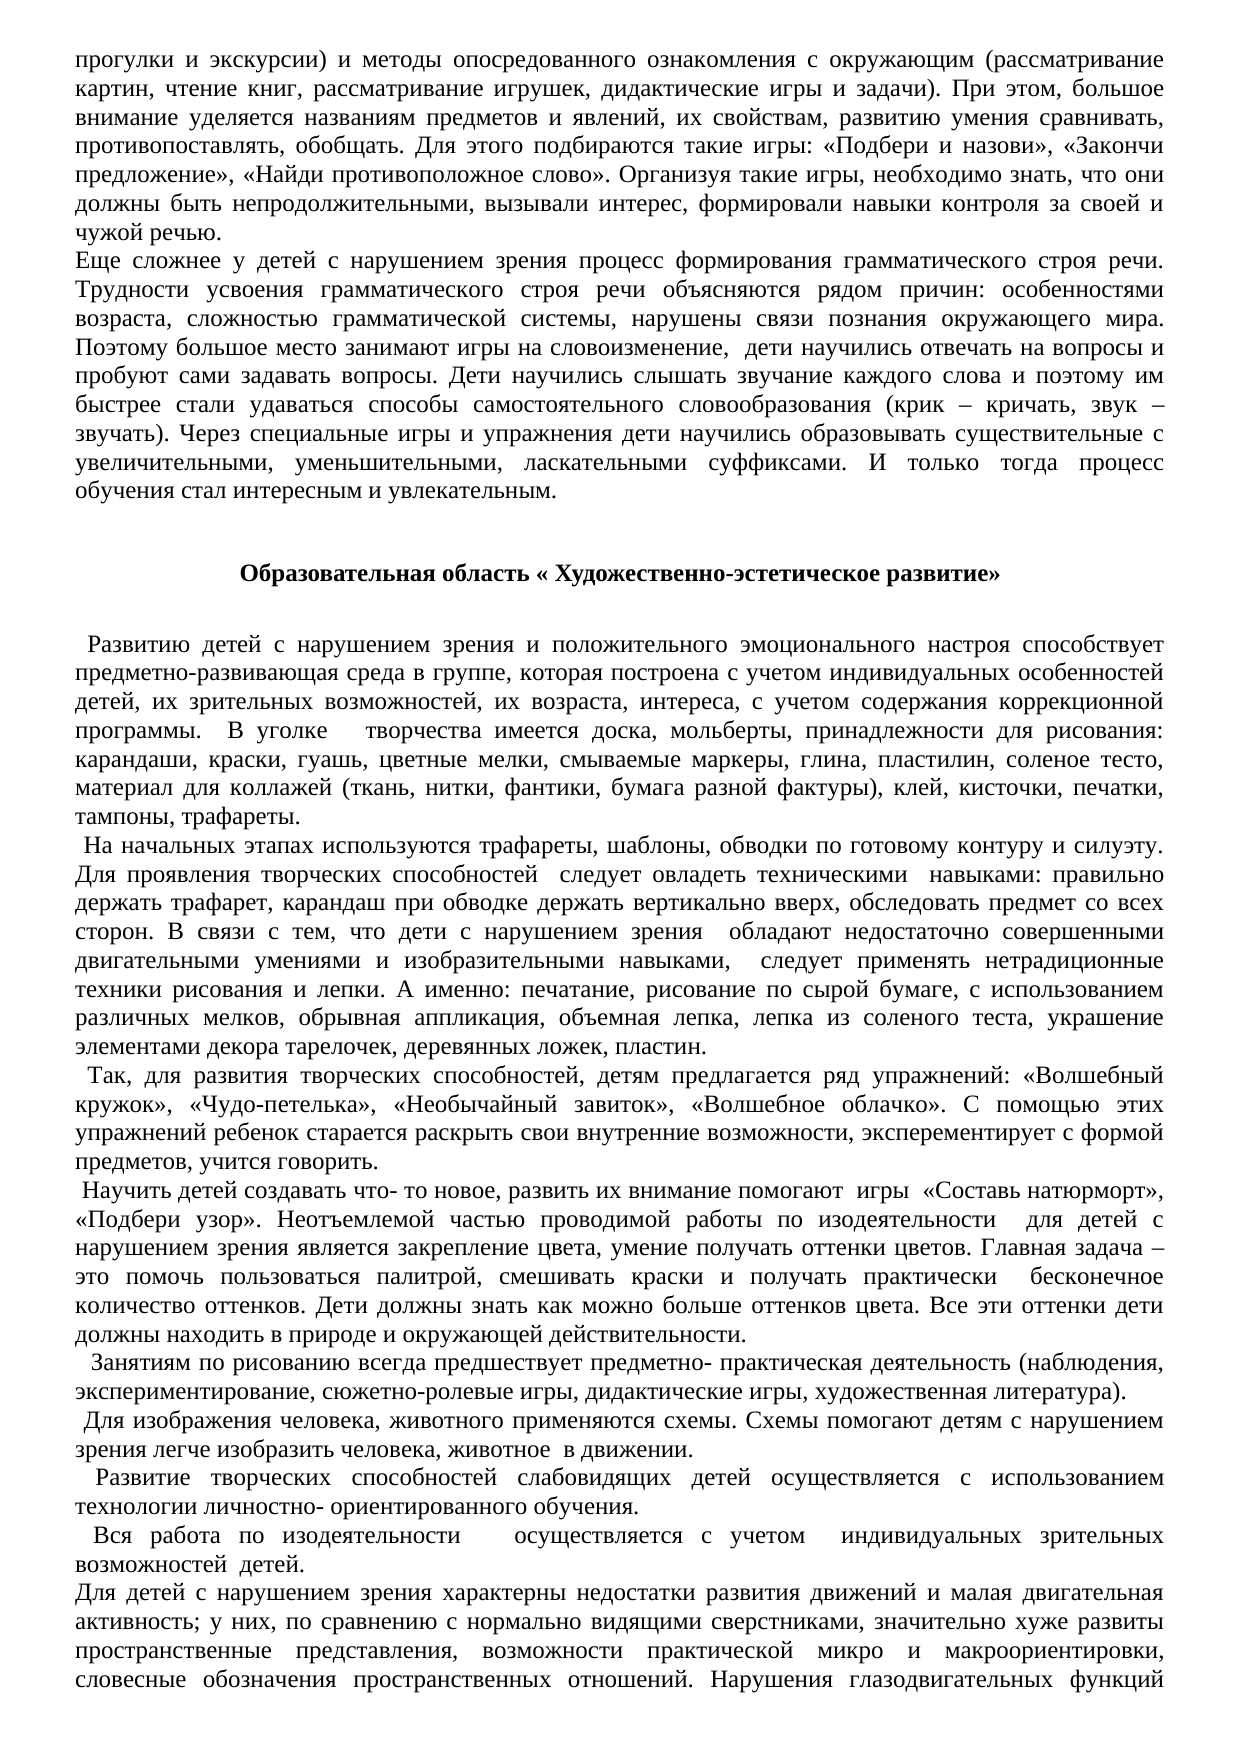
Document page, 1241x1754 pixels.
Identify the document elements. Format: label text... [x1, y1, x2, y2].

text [75, 1577, 1165, 1692]
text Для изображения человека, животного применяются схемы. Схемы помогают детям с нарушением зрения легче изобразить человека, животное в движении. [75, 1405, 1165, 1462]
title Образовательная область « Художественно-эстетическое развитие» [75, 558, 1165, 587]
text Научить детей создавать что- то новое, развить их внимание помогают игры «Составь натюрморт», «Подбери узор». Неотъемлемой частью проводимой работы по изодеятельности для детей с нарушением зрения является закрепление цвета, умение получать оттенки цветов. Главная задача – это помочь пользоваться палитрой, смешивать краски и получать практически бесконечное количество оттенков. Дети должны знать как можно больше оттенков цвета. Все эти оттенки дети должны находить в природе и окружающей действительности. [75, 1175, 1165, 1347]
text Вся работа по изодеятельности осуществляется с учетом индивидуальных зрительных возможностей детей. [75, 1520, 1165, 1577]
text Развитие творческих способностей слабовидящих детей осуществляется с использованием технологии личностно- ориентированного обучения. [75, 1462, 1165, 1520]
text Развитию детей с нарушением зрения и положительного эмоционального настроя способствует предметно-развивающая среда в группе, которая построена с учетом индивидуальных особенностей детей, их зрительных возможностей, их возраста, интереса, с учетом содержания коррекционной программы. В уголке творчества имеется доска, мольберты, принадлежности для рисования: карандаши, краски, гуашь, цветные мелки, смываемые маркеры, глина, пластилин, соленое тесто, материал для коллажей (ткань, нитки, фантики, бумага разной фактуры), клей, кисточки, печатки, тампоны, трафареты. [75, 629, 1165, 830]
text Еще сложнее у детей с нарушением зрения процесс формирования грамматического строя речи. Трудности усвоения грамматического строя речи объясняются рядом причин: особенностями возраста, сложностью грамматической системы, нарушены связи познания окружающего мира. Поэтому большое место занимают игры на словоизменение, дети научились отвечать на вопросы и пробуют сами задавать вопросы. Дети научились слышать звучание каждого слова и поэтому им быстрее стали удаваться способы самостоятельного словообразования (крик – кричать, звук – звучать). Через специальные игры и упражнения дети научились образовывать существительные с увеличительными, уменьшительными, ласкательными суффиксами. И только тогда процесс обучения стал интересным и увлекательным. [75, 246, 1165, 504]
text Занятиям по рисованию всегда предшествует предметно- практическая деятельность (наблюдения, экспериментирование, сюжетно-ролевые игры, дидактические игры, художественная литература). [75, 1347, 1165, 1405]
text Так, для развития творческих способностей, детям предлагается ряд упражнений: «Волшебный кружок», «Чудо-петелька», «Необычайный завиток», «Волшебное облачко». С помощью этих упражнений ребенок старается раскрыть свои внутренние возможности, эксперементирует с формой предметов, учится говорить. [75, 1060, 1165, 1175]
text На начальных этапах используются трафареты, шаблоны, обводки по готовому контуру и силуэту. Для проявления творческих способностей следует овладеть техническими навыками: правильно держать трафарет, карандаш при обводке держать вертикально вверх, обследовать предмет со всех сторон. В связи с тем, что дети с нарушением зрения обладают недостаточно совершенными двигательными умениями и изобразительными навыками, следует применять нетрадиционные техники рисования и лепки. А именно: печатание, рисование по сырой бумаге, с использованием различных мелков, обрывная аппликация, объемная лепка, лепка из соленого теста, украшение элементами декора тарелочек, деревянных ложек, пластин. [75, 830, 1165, 1060]
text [75, 44, 1165, 246]
